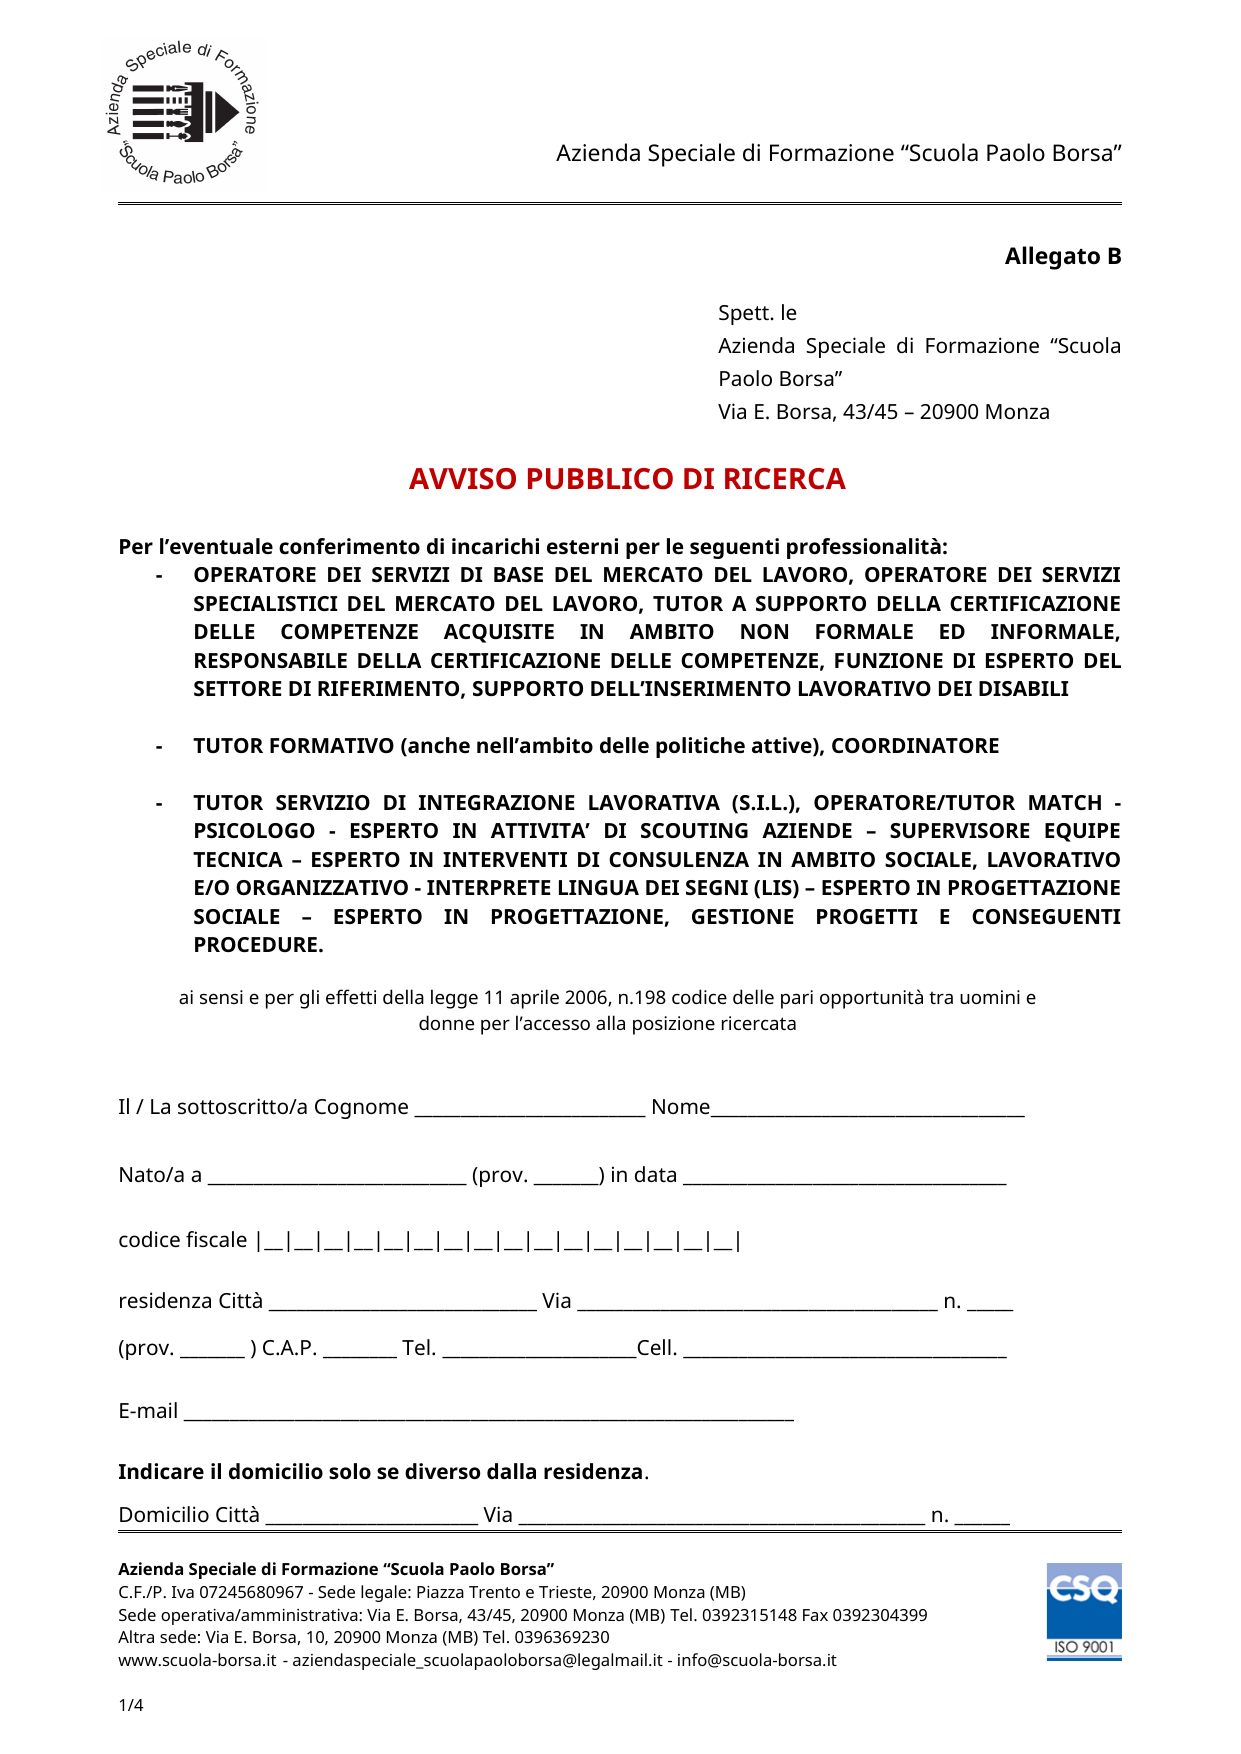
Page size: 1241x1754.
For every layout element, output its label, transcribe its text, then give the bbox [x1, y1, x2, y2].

text AVVISO PUBBLICO DI RICERCA [118, 458, 1137, 498]
text Allegato B [118, 240, 1122, 272]
text E-mail __________________________________________________________________ [118, 1396, 1122, 1424]
list TUTOR SERVIZIO DI INTEGRAZIONE LAVORATIVA (S.I.L.), OPERATORE/TUTOR MATCH - PSICOLOGO - ESPERTO IN ATTIVITA’ DI SCOUTING AZIENDE – SUPERVISORE EQUIPE TECNICA – ESPERTO IN INTERVENTI DI CONSULENZA IN AMBITO SOCIALE, LAVORATIVO E/O ORGANIZZATIVO - INTERPRETE LINGUA DEI SEGNI (LIS) – ESPERTO IN PROGETTAZIONE SOCIALE – ESPERTO IN PROGETTAZIONE, GESTIONE PROGETTI E CONSEGUENTI PROCEDURE. [156, 788, 1122, 959]
text residenza Città _____________________________ Via _______________________________________ n. _____ [118, 1286, 1122, 1315]
text Via E. Borsa, 43/45 – 20900 Monza [718, 397, 1122, 426]
text Spett. le [643, 298, 930, 327]
picture [1046, 1563, 1122, 1661]
text Azienda Speciale di Formazione “Scuola Paolo Borsa” [718, 331, 1122, 393]
text Il / La sottoscritto/a Cognome _________________________ Nome__________________________________ [118, 1092, 1122, 1121]
text (prov. _______ ) C.A.P. ________ Tel. _____________________Cell. ___________________________________ [118, 1333, 1122, 1361]
text Per l’eventuale conferimento di incarichi esterni per le seguenti professionalità: [118, 532, 1122, 561]
list TUTOR FORMATIVO (anche nell’ambito delle politiche attive), COORDINATORE [156, 731, 1122, 760]
text Domicilio Città _______________________ Via ____________________________________________ n. ______ [118, 1501, 1122, 1529]
text ai sensi e per gli effetti della legge 11 aprile 2006, n.198 codice delle pari opportunità tra uomini e donne per l’accesso alla posizione ricercata [157, 984, 1058, 1035]
text codice fiscale |__|__|__|__|__|__|__|__|__|__|__|__|__|__|__|__| [118, 1225, 1122, 1253]
text Nato/a a ____________________________ (prov. _______) in data ___________________________________ [118, 1160, 1122, 1188]
list OPERATORE DEI SERVIZI DI BASE DEL MERCATO DEL LAVORO, OPERATORE DEI SERVIZI SPECIALISTICI DEL MERCATO DEL LAVORO, TUTOR A SUPPORTO DELLA CERTIFICAZIONE DELLE COMPETENZE ACQUISITE IN AMBITO NON FORMALE ED INFORMALE, RESPONSABILE DELLA CERTIFICAZIONE DELLE COMPETENZE, FUNZIONE DI ESPERTO DEL SETTORE DI RIFERIMENTO, SUPPORTO DELL’INSERIMENTO LAVORATIVO DEI DISABILI [156, 561, 1122, 703]
text Indicare il domicilio solo se diverso dalla residenza. [118, 1457, 1122, 1486]
picture [101, 36, 267, 191]
